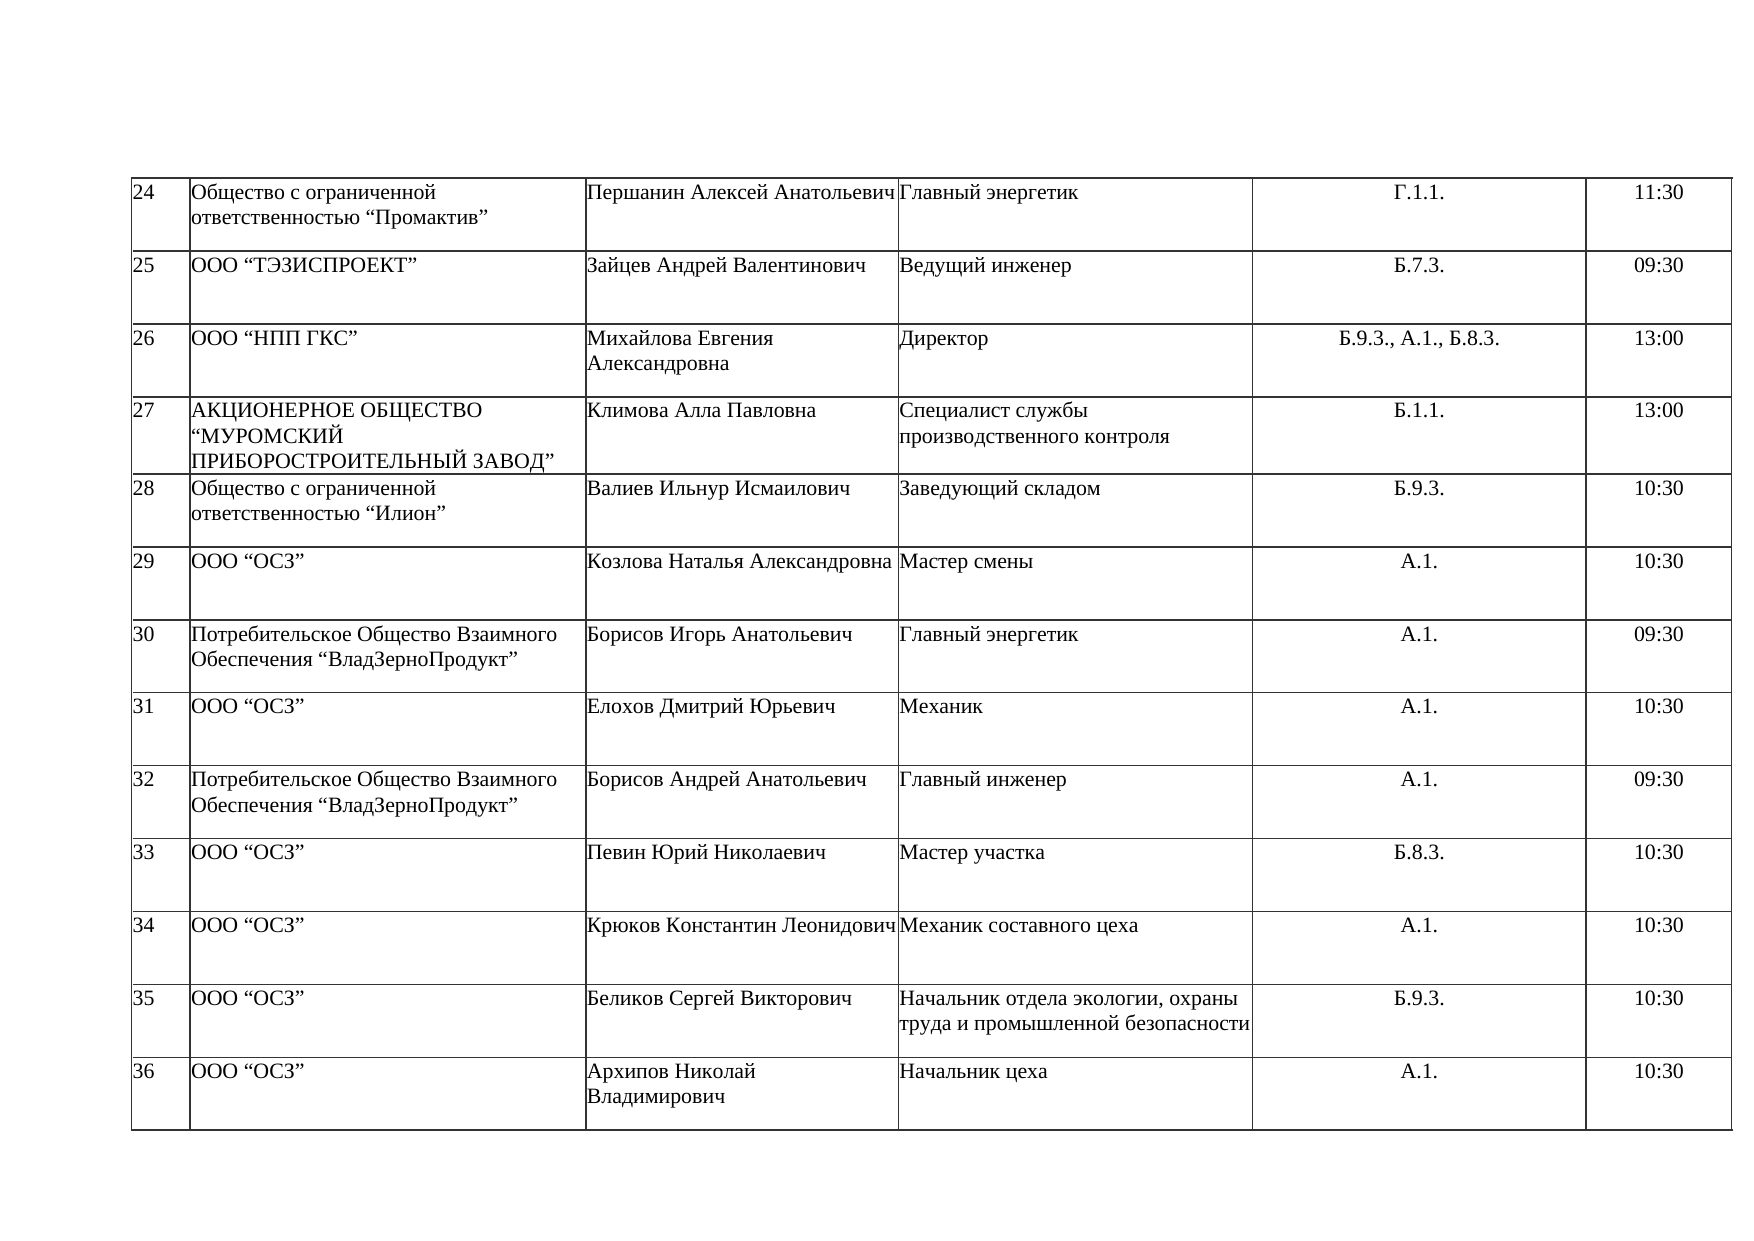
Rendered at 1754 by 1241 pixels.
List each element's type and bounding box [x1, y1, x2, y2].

table_cell [587, 548, 898, 619]
table_cell [132, 1058, 189, 1129]
table_cell [1253, 179, 1585, 250]
table_cell [1587, 1058, 1731, 1129]
table_cell [899, 985, 1252, 1057]
table_cell [899, 398, 1252, 473]
table_cell [191, 475, 585, 546]
table_cell [132, 397, 189, 473]
table_cell [1587, 621, 1731, 692]
table_cell [1587, 985, 1731, 1057]
table_cell [132, 985, 189, 1057]
table_cell [191, 621, 585, 692]
table_cell [899, 475, 1252, 546]
table_cell [1587, 325, 1731, 396]
table_cell [587, 1058, 898, 1129]
table_cell [1253, 475, 1585, 546]
table_cell [1253, 693, 1585, 765]
table_cell [132, 179, 189, 250]
table_cell [1253, 1058, 1585, 1129]
table_cell [132, 839, 189, 911]
table_cell [132, 693, 189, 765]
table_cell [132, 474, 189, 546]
table_cell [1587, 766, 1731, 838]
table_cell [1253, 252, 1585, 323]
table_cell [587, 621, 898, 692]
table_cell [587, 252, 898, 323]
table_cell [132, 620, 189, 692]
table_cell [1587, 179, 1731, 250]
table_cell [191, 839, 585, 911]
table_cell [191, 985, 585, 1057]
table_cell [899, 693, 1252, 765]
table_cell [899, 839, 1252, 911]
table_cell [1253, 325, 1585, 396]
table_cell [132, 324, 189, 396]
table_cell [191, 693, 585, 765]
table_cell [899, 325, 1252, 396]
table_cell [1587, 548, 1731, 619]
table_cell [587, 325, 898, 396]
table_cell [587, 398, 898, 473]
table_cell [132, 251, 189, 323]
table_cell [1587, 839, 1731, 911]
table_cell [1587, 398, 1731, 473]
table_cell [1253, 621, 1585, 692]
table_cell [1253, 398, 1585, 473]
table_cell [1732, 177, 1750, 1131]
table_cell [587, 839, 898, 911]
table_cell [1253, 912, 1585, 984]
table_cell [587, 475, 898, 546]
table_cell [899, 1058, 1252, 1129]
table_cell [191, 252, 585, 323]
table_cell [587, 985, 898, 1057]
table_cell [587, 693, 898, 765]
table_cell [1253, 839, 1585, 911]
table_cell [1587, 475, 1731, 546]
table_cell [587, 766, 898, 838]
table_cell [899, 179, 1252, 250]
table_cell [191, 179, 585, 250]
table_cell [132, 912, 189, 984]
table_cell [899, 766, 1252, 838]
table_cell [191, 1058, 585, 1129]
table_cell [1253, 766, 1585, 838]
table_cell [1587, 252, 1731, 323]
table_cell [1253, 985, 1585, 1057]
table_cell [191, 766, 585, 838]
table_cell [1587, 912, 1731, 984]
table_cell [191, 325, 585, 396]
table_cell [899, 252, 1252, 323]
table_cell [587, 912, 898, 984]
table_cell [191, 548, 585, 619]
table_cell [899, 548, 1252, 619]
table_cell [899, 912, 1252, 984]
table_cell [132, 766, 189, 838]
table_cell [1587, 693, 1731, 765]
table_cell [191, 912, 585, 984]
table_cell [899, 621, 1252, 692]
table_cell [587, 179, 898, 250]
table_cell [132, 547, 189, 619]
table_cell [191, 398, 585, 473]
table_cell [1253, 548, 1585, 619]
